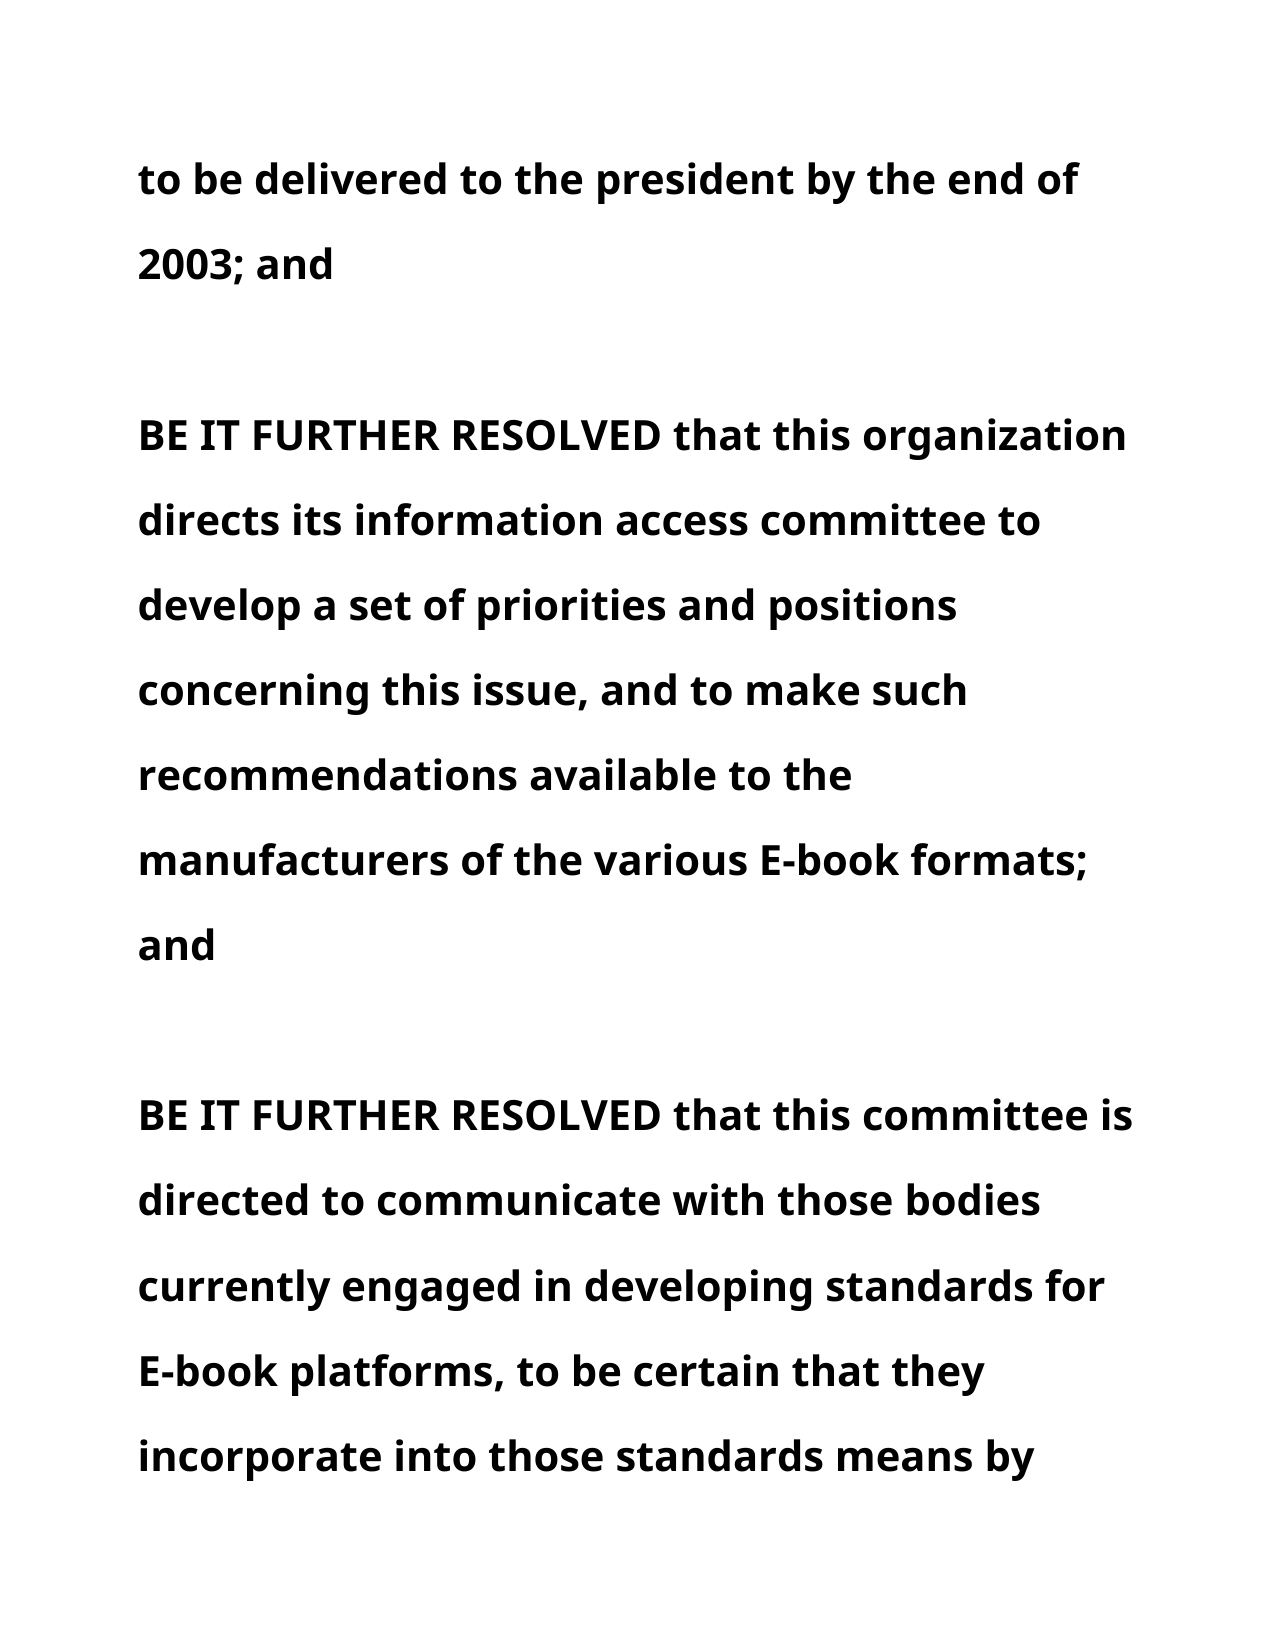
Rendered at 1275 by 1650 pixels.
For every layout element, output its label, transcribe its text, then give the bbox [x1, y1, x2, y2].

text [137, 150, 1138, 292]
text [137, 1086, 1138, 1483]
text BE IT FURTHER RESOLVED that this organization directs its information access committee to develop a set of priorities and positions concerning this issue, and to make such recommendations available to the manufacturers of the various E-book formats; and [137, 405, 1138, 973]
